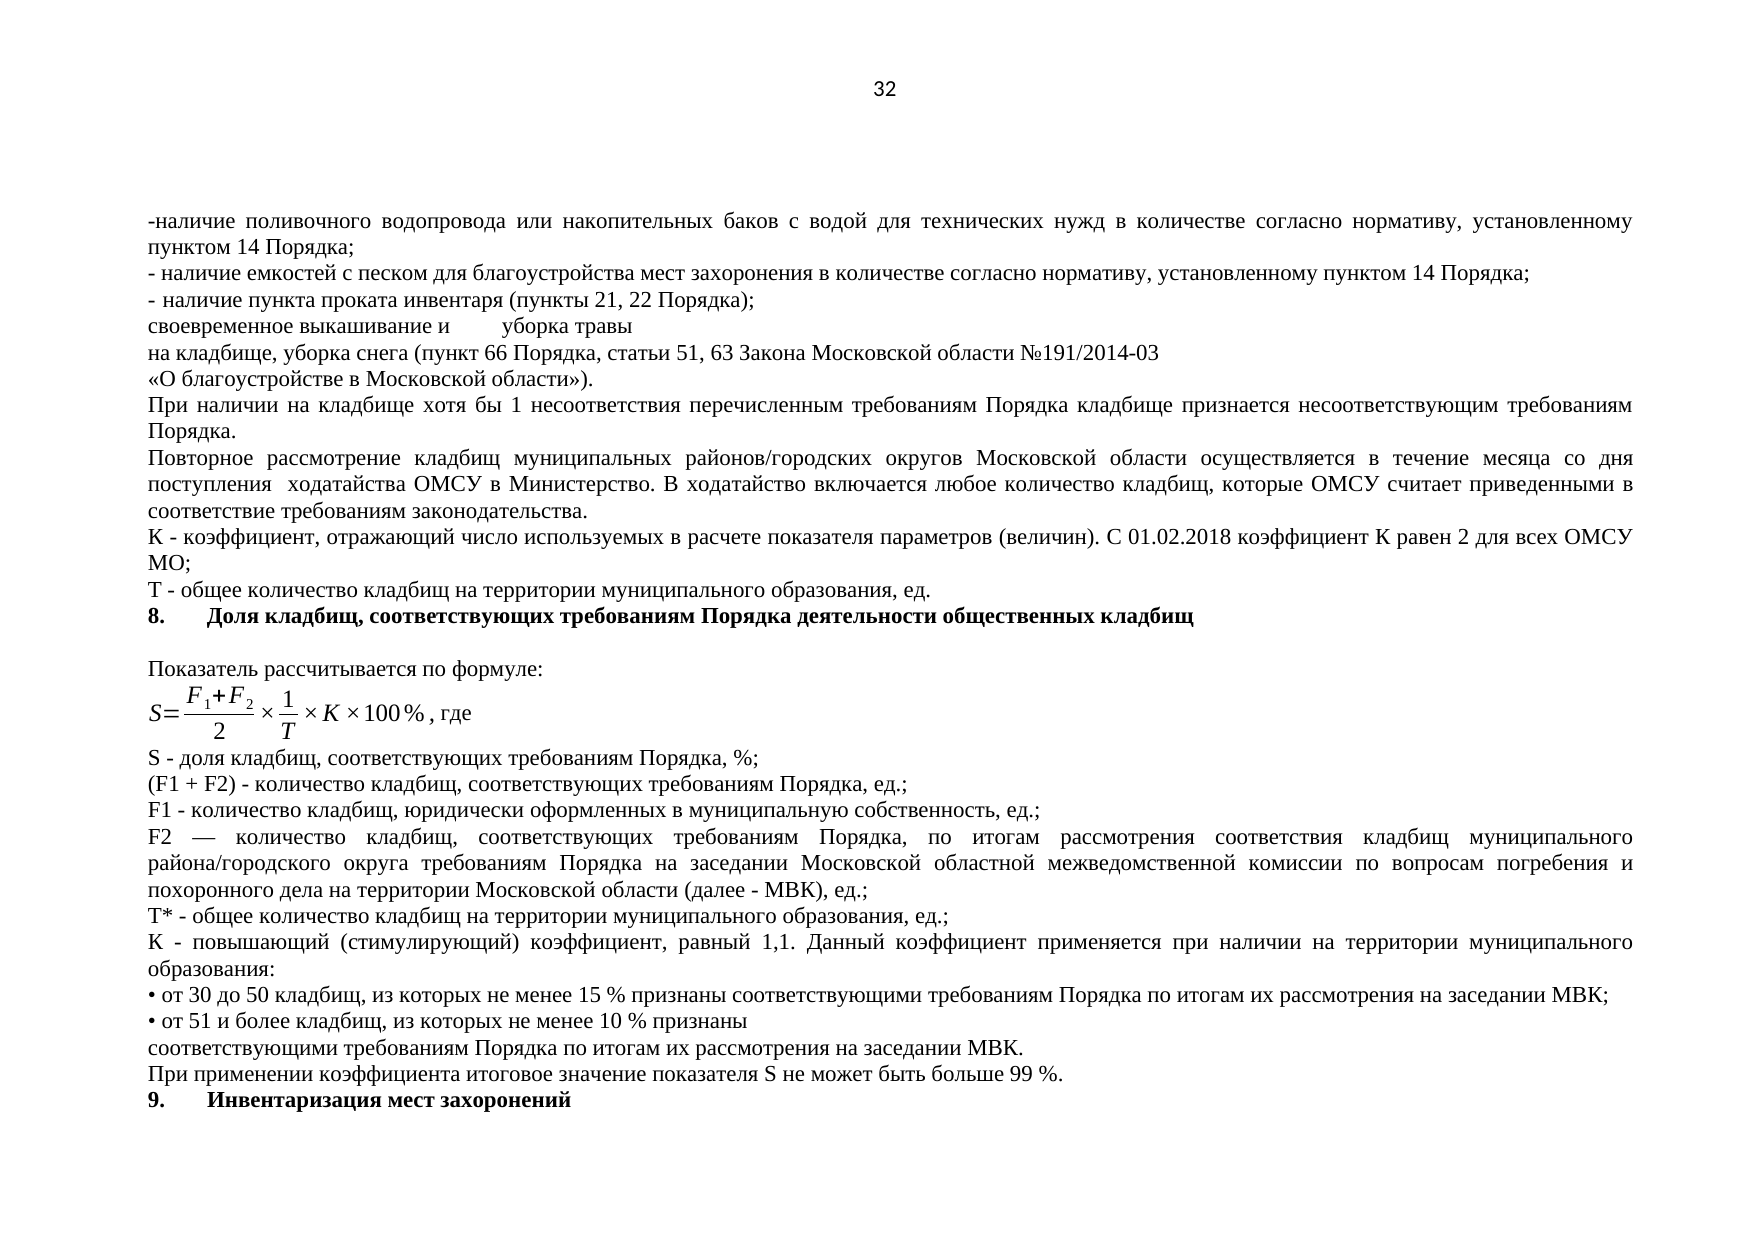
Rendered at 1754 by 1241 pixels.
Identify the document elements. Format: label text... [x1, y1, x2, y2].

text • от 30 до 50 кладбищ, из которых не менее 15 % признаны соответствующими требованиям Порядка по итогам их рассмотрения на заседании МВК; [148, 981, 1636, 1007]
text Т* - общее количество кладбищ на территории муниципального образования, ед.; [148, 902, 1636, 928]
text К - повышающий (стимулирующий) коэффициент, равный 1,1. Данный коэффициент применяется при наличии на территории муниципального образования: [148, 928, 1636, 981]
text Показатель рассчитывается по формуле: [148, 655, 1636, 681]
text -наличие поливочного водопровода или накопительных баков с водой для технических нужд в количестве согласно нормативу, установленному пунктом 14 Порядка; [148, 207, 1636, 259]
text Повторное рассмотрение кладбищ муниципальных районов/городских округов Московской области осуществляется в течение месяца со дня поступления ходатайства ОМСУ в Министерство. В ходатайство включается любое количество кладбищ, которые ОМСУ считает приведенными в соответствие требованиям законодательства. [148, 444, 1636, 523]
text • от 51 и более кладбищ, из которых не менее 10 % признаны [148, 1007, 1636, 1034]
text Т - общее количество кладбищ на территории муниципального образования, ед. [148, 576, 1636, 602]
text К - коэффициент, отражающий число используемых в расчете показателя параметров (величин). С 01.02.2018 коэффициент К равен 2 для всех ОМСУ МО; [148, 523, 1636, 576]
text - наличие емкостей с песком для благоустройства мест захоронения в количестве согласно нормативу, установленному пунктом 14 Порядка; [148, 259, 1636, 286]
text «О благоустройстве в Московской области»). [148, 365, 1636, 391]
text (F1 + F2) - количество кладбищ, соответствующих требованиям Порядка, ед.; [148, 770, 1636, 797]
text - наличие пункта проката инвентаря (пункты 21, 22 Порядка); [148, 286, 1636, 312]
text При наличии на кладбище хотя бы 1 несоответствия перечисленным требованиям Порядка кладбище признается несоответствующим требованиям Порядка. [148, 391, 1636, 444]
list Инвентаризация мест захоронений [148, 1086, 1636, 1113]
text своевременное выкашивание и уборка травы [148, 312, 1636, 338]
text F2 — количество кладбищ, соответствующих требованиям Порядка, по итогам рассмотрения соответствия кладбищ муниципального района/городского округа требованиям Порядка на заседании Московской областной межведомственной комиссии по вопросам погребения и похоронного дела на территории Московской области (далее - МВК), ед.; [148, 823, 1636, 902]
list Доля кладбищ, соответствующих требованиям Порядка деятельности общественных кладбищ [148, 602, 1636, 628]
text При применении коэффициента итоговое значение показателя S не может быть больше 99 %. [148, 1060, 1636, 1086]
text на кладбище, уборка снега (пункт 66 Порядка, статьи 51, 63 Закона Московской области №191/2014-03 [148, 338, 1636, 365]
text где [148, 681, 1636, 744]
text S - доля кладбищ, соответствующих требованиям Порядка, %; [148, 744, 1636, 770]
text соответствующими требованиям Порядка по итогам их рассмотрения на заседании МВК. [148, 1034, 1636, 1060]
text F1 - количество кладбищ, юридически оформленных в муниципальную собственность, ед.; [148, 797, 1636, 823]
